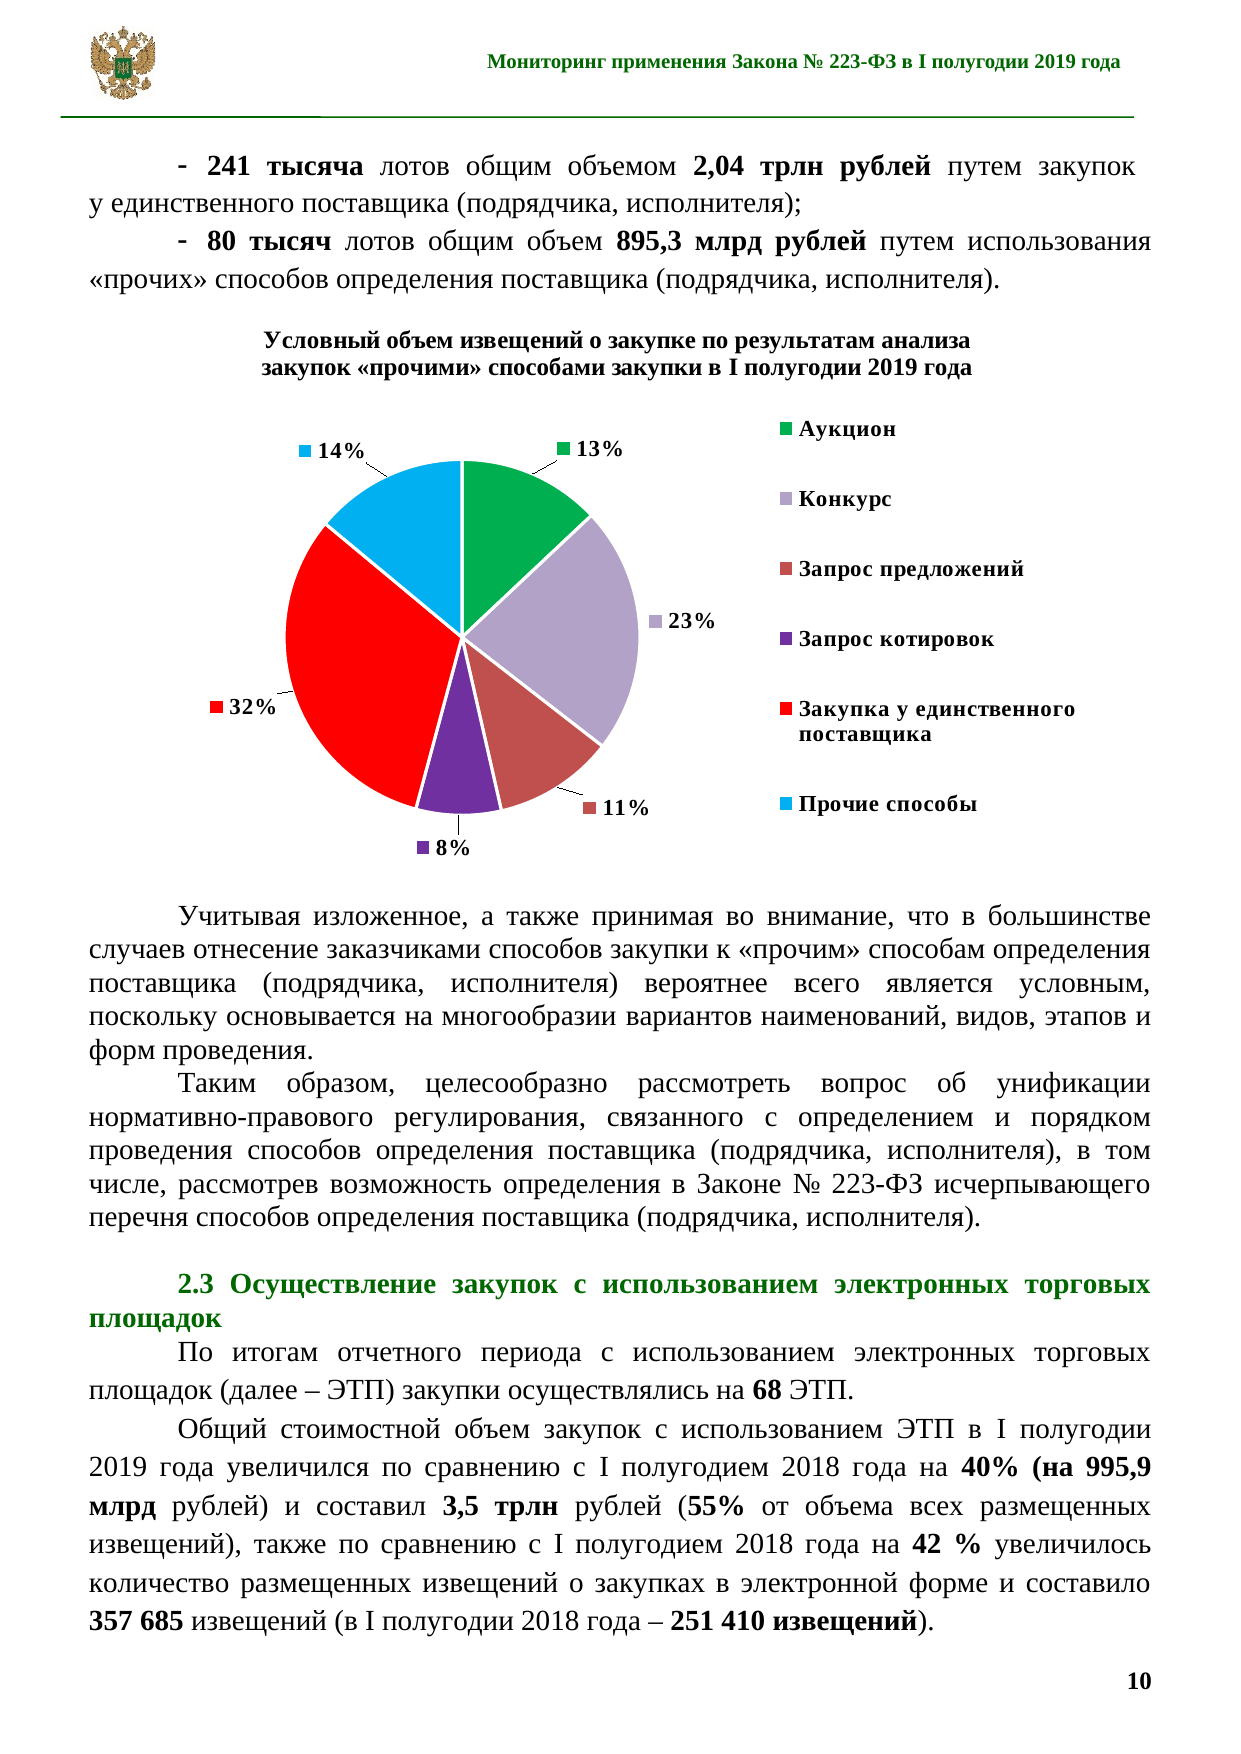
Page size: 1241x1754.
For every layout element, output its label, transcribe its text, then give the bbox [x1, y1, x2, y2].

text Таким образом, целесообразно рассмотреть вопрос об унификации нормативно-правового регулирования, связанного с определением и порядком проведения способов определения поставщика (подрядчика, исполнителя), в том числе, рассмотрев возможность определения в Законе № 223-ФЗ исчерпывающего перечня способов определения поставщика (подрядчика, исполнителя). [89, 1065, 1152, 1233]
text Общий стоимостной объем закупок с использованием ЭТП в I полугодии 2019 года увеличился по сравнению с I полугодием 2018 года на 40% (на 995,9 млрд рублей) и составил 3,5 трлн рублей (55% от объема всех размещенных извещений), также по сравнению с I полугодием 2018 года на 42 % увеличилось количество размещенных извещений о закупках в электронной форме и составило 357 685 извещений (в I полугодии 2018 года – 251 410 извещений). [89, 1411, 1152, 1637]
text 2.3 Осуществление закупок с использованием электронных торговых площадок [89, 1267, 1152, 1334]
list 241 тысяча лотов общим объемом 2,04 трлн рублей путем закупок у единственного поставщика (подрядчика, исполнителя); [89, 148, 1152, 219]
list 80 тысяч лотов общим объем 895,3 млрд рублей путем использования «прочих» способов определения поставщика (подрядчика, исполнителя). [89, 223, 1152, 295]
picture [89, 26, 155, 98]
text По итогам отчетного периода с использованием электронных торговых площадок (далее – ЭТП) закупки осуществлялись на 68 ЭТП. [89, 1334, 1152, 1406]
text Учитывая изложенное, а также принимая во внимание, что в большинстве случаев отнесение заказчиками способов закупки к «прочим» способам определения поставщика (подрядчика, исполнителя) вероятнее всего является условным, поскольку основывается на многообразии вариантов наименований, видов, этапов и форм проведения. [89, 898, 1152, 1065]
